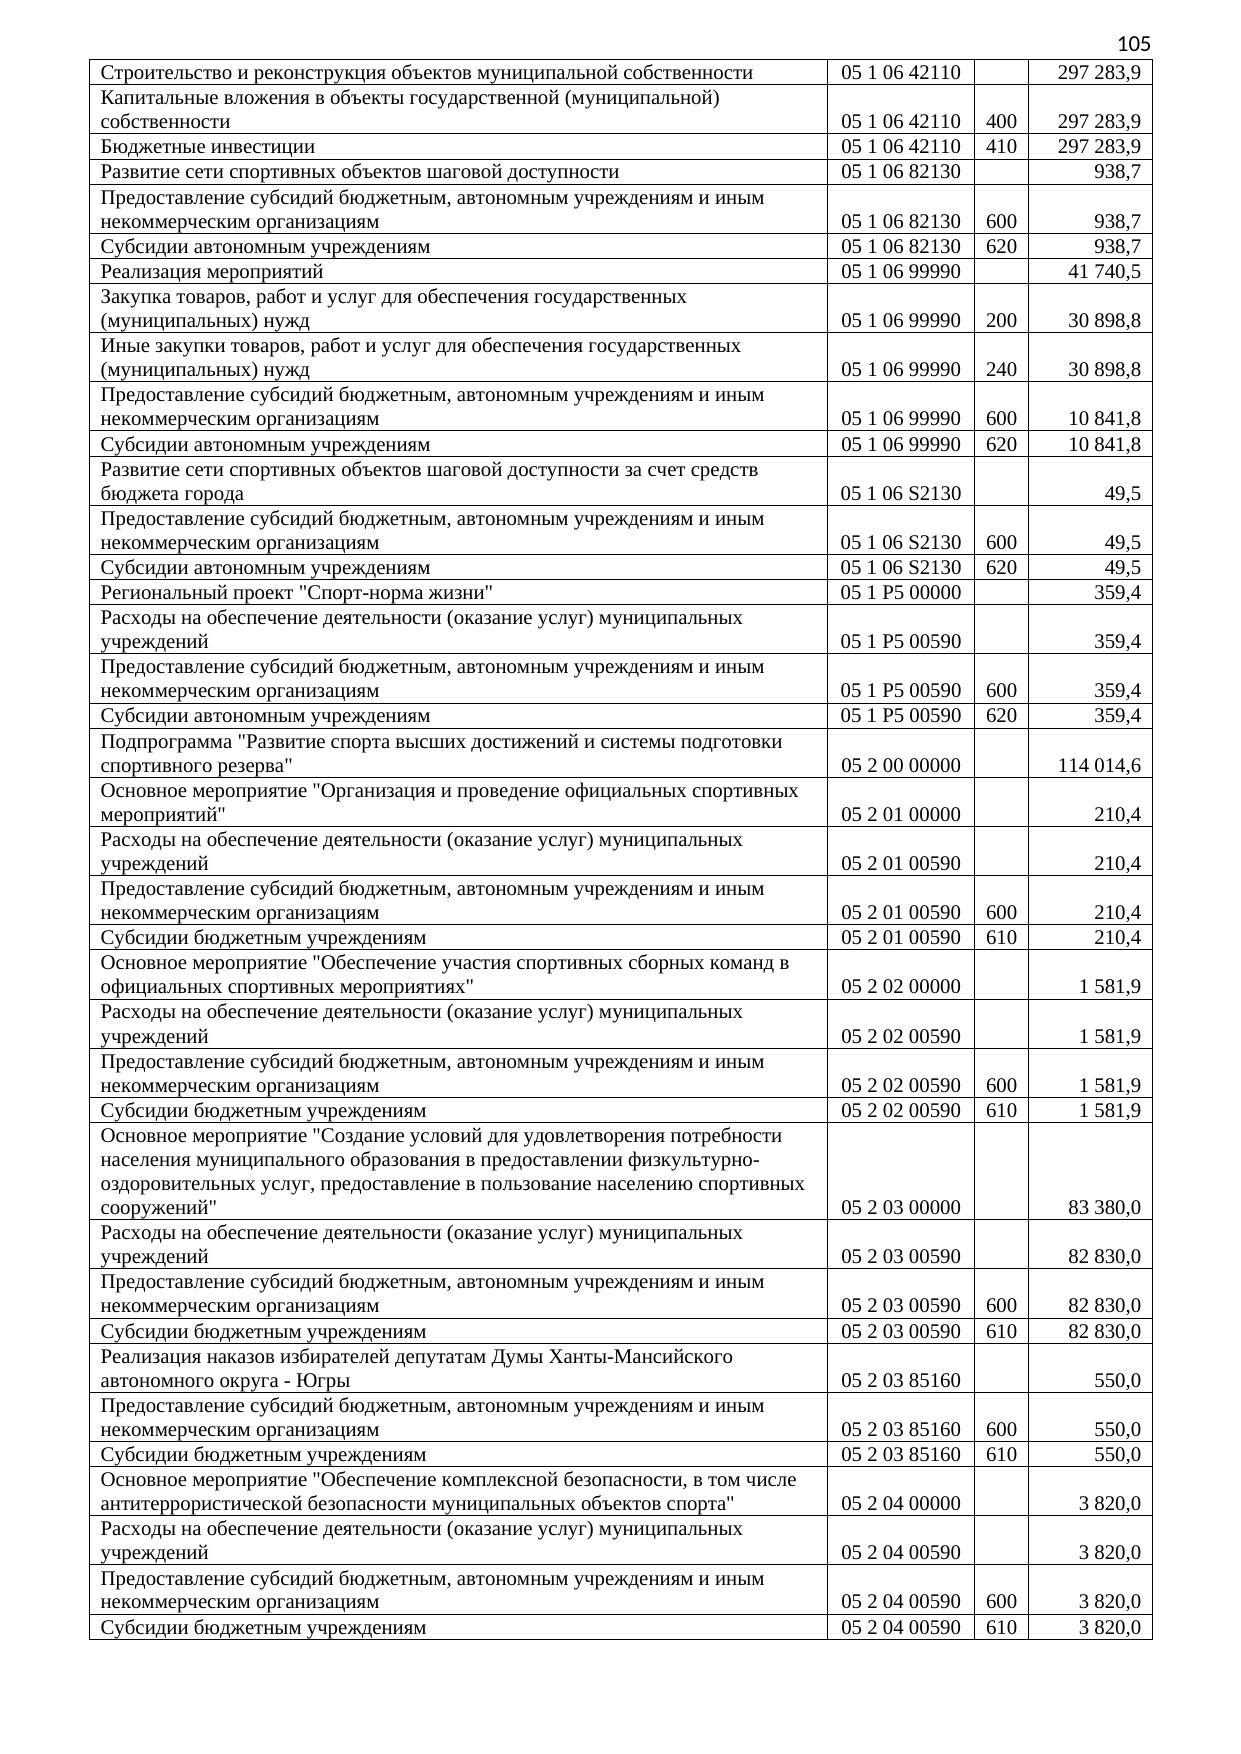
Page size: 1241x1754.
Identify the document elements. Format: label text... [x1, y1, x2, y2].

table_cell 05 1 06 82130 [828, 160, 974, 183]
table_cell 1 581,9 [1029, 1000, 1152, 1048]
table_cell 3 820,0 [1029, 1467, 1152, 1515]
table_cell 05 2 03 00590 [828, 1220, 974, 1268]
table_cell 297 283,9 [1029, 134, 1152, 158]
table_cell 05 2 03 85160 [828, 1344, 974, 1392]
table_cell 297 283,9 [1029, 85, 1152, 133]
table_cell [975, 580, 1028, 604]
table_cell 49,5 [1029, 506, 1152, 554]
table_cell 05 1 06 82130 [828, 234, 974, 258]
table_cell 610 [975, 1615, 1028, 1639]
table_cell 82 830,0 [1029, 1319, 1152, 1343]
table_cell Закупка товаров, работ и услуг для обеспечения государственных (муниципальных) нужд [90, 284, 827, 332]
table_cell Предоставление субсидий бюджетным, автономным учреждениям и иным некоммерческим организациям [90, 1393, 827, 1441]
table_cell 600 [975, 1393, 1028, 1441]
table_cell 359,4 [1029, 654, 1152, 702]
table_cell 05 2 03 85160 [828, 1442, 974, 1466]
table_cell 05 2 02 00590 [828, 1098, 974, 1122]
table_cell Субсидии автономным учреждениям [90, 431, 827, 456]
table_cell 210,4 [1029, 827, 1152, 875]
table_cell Развитие сети спортивных объектов шаговой доступности [90, 160, 827, 183]
table_cell 05 1 06 82130 [828, 185, 974, 233]
table_cell [975, 1220, 1028, 1268]
table_cell 240 [975, 333, 1028, 381]
table_cell 550,0 [1029, 1442, 1152, 1466]
table_cell [975, 729, 1028, 777]
table_cell 3 820,0 [1029, 1516, 1152, 1564]
table_cell Реализация мероприятий [90, 259, 827, 283]
table_cell 938,7 [1029, 185, 1152, 233]
table_cell Бюджетные инвестиции [90, 134, 827, 158]
table_cell Строительство и реконструкция объектов муниципальной собственности [90, 60, 827, 84]
table_cell 05 1 P5 00590 [828, 704, 974, 727]
table_cell [975, 778, 1028, 826]
table_cell 05 1 P5 00590 [828, 605, 974, 653]
table_cell Реализация наказов избирателей депутатам Думы Ханты-Мансийского автономного округа - Югры [90, 1344, 827, 1392]
table_cell 83 380,0 [1029, 1123, 1152, 1219]
table_cell 400 [975, 85, 1028, 133]
table_cell 05 1 P5 00000 [828, 580, 974, 604]
table_cell 05 2 02 00590 [828, 1049, 974, 1097]
table_cell [975, 60, 1028, 84]
table_cell 600 [975, 506, 1028, 554]
table_cell [975, 1123, 1028, 1219]
table_cell 05 2 01 00590 [828, 827, 974, 875]
table_cell Субсидии бюджетным учреждениям [90, 1615, 827, 1639]
table_cell 05 1 06 99990 [828, 259, 974, 283]
table_cell 05 2 02 00000 [828, 950, 974, 998]
table_cell 05 2 01 00000 [828, 778, 974, 826]
table_cell 05 2 03 00000 [828, 1123, 974, 1219]
table_cell Предоставление субсидий бюджетным, автономным учреждениям и иным некоммерческим организациям [90, 1565, 827, 1613]
table_cell Субсидии автономным учреждениям [90, 704, 827, 727]
table_cell 550,0 [1029, 1344, 1152, 1392]
table_cell Иные закупки товаров, работ и услуг для обеспечения государственных (муниципальных) нужд [90, 333, 827, 381]
table_cell 1 581,9 [1029, 1098, 1152, 1122]
table_cell Предоставление субсидий бюджетным, автономным учреждениям и иным некоммерческим организациям [90, 654, 827, 702]
table_cell 3 820,0 [1029, 1565, 1152, 1613]
table_cell 05 1 06 42110 [828, 134, 974, 158]
table_cell 10 841,8 [1029, 382, 1152, 430]
table_cell 210,4 [1029, 925, 1152, 949]
table_cell 600 [975, 1049, 1028, 1097]
table_cell Основное мероприятие "Организация и проведение официальных спортивных мероприятий" [90, 778, 827, 826]
table_cell 05 1 06 99990 [828, 382, 974, 430]
table_cell 610 [975, 1319, 1028, 1343]
table_cell 30 898,8 [1029, 284, 1152, 332]
table_cell 600 [975, 876, 1028, 924]
table_cell 30 898,8 [1029, 333, 1152, 381]
table_cell [975, 827, 1028, 875]
table_cell Основное мероприятие "Обеспечение участия спортивных сборных команд в официальных спортивных мероприятиях" [90, 950, 827, 998]
table_cell 610 [975, 1098, 1028, 1122]
table_cell 05 1 06 42110 [828, 60, 974, 84]
table_cell 05 2 04 00590 [828, 1565, 974, 1613]
table_cell Региональный проект "Спорт-норма жизни" [90, 580, 827, 604]
table_cell 620 [975, 234, 1028, 258]
table_cell 610 [975, 1442, 1028, 1466]
table_cell Развитие сети спортивных объектов шаговой доступности за счет средств бюджета города [90, 457, 827, 505]
table_cell 49,5 [1029, 457, 1152, 505]
table_cell [975, 259, 1028, 283]
table_cell 3 820,0 [1029, 1615, 1152, 1639]
table_cell 938,7 [1029, 234, 1152, 258]
table_cell 05 1 06 S2130 [828, 555, 974, 579]
table_cell 600 [975, 382, 1028, 430]
table_cell Капитальные вложения в объекты государственной (муниципальной) собственности [90, 85, 827, 133]
table_cell 05 2 01 00590 [828, 876, 974, 924]
table_cell Расходы на обеспечение деятельности (оказание услуг) муниципальных учреждений [90, 1516, 827, 1564]
table_cell 05 1 06 S2130 [828, 457, 974, 505]
table_cell 600 [975, 1269, 1028, 1317]
table_cell 600 [975, 1565, 1028, 1613]
table_cell Расходы на обеспечение деятельности (оказание услуг) муниципальных учреждений [90, 605, 827, 653]
table_cell 41 740,5 [1029, 259, 1152, 283]
table_cell 49,5 [1029, 555, 1152, 579]
table_cell 05 1 06 42110 [828, 85, 974, 133]
table_cell Субсидии бюджетным учреждениям [90, 1319, 827, 1343]
table_cell 82 830,0 [1029, 1220, 1152, 1268]
table_cell Основное мероприятие "Обеспечение комплексной безопасности, в том числе антитеррористической безопасности муниципальных объектов спорта" [90, 1467, 827, 1515]
table_cell Предоставление субсидий бюджетным, автономным учреждениям и иным некоммерческим организациям [90, 506, 827, 554]
table_cell 05 1 P5 00590 [828, 654, 974, 702]
table_cell Предоставление субсидий бюджетным, автономным учреждениям и иным некоммерческим организациям [90, 1049, 827, 1097]
table_cell 200 [975, 284, 1028, 332]
table_cell Подпрограмма "Развитие спорта высших достижений и системы подготовки спортивного резерва" [90, 729, 827, 777]
table_cell 05 2 03 00590 [828, 1269, 974, 1317]
table_cell 1 581,9 [1029, 950, 1152, 998]
table_cell [975, 1344, 1028, 1392]
table_cell 1 581,9 [1029, 1049, 1152, 1097]
table_cell Субсидии автономным учреждениям [90, 234, 827, 258]
table_cell 05 1 06 99990 [828, 333, 974, 381]
table_cell 10 841,8 [1029, 431, 1152, 456]
table_cell 114 014,6 [1029, 729, 1152, 777]
table_cell 210,4 [1029, 778, 1152, 826]
table_cell 05 2 04 00000 [828, 1467, 974, 1515]
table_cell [90, 185, 827, 233]
table_cell 359,4 [1029, 605, 1152, 653]
table_cell 210,4 [1029, 876, 1152, 924]
table_cell 620 [975, 704, 1028, 727]
table_cell Предоставление субсидий бюджетным, автономным учреждениям и иным некоммерческим организациям [90, 382, 827, 430]
table_cell Основное мероприятие "Создание условий для удовлетворения потребности населения муниципального образования в предоставлении физкультурно-оздоровительных услуг, предоставление в пользование населению спортивных сооружений" [90, 1123, 827, 1219]
table_cell 938,7 [1029, 160, 1152, 183]
table_cell Расходы на обеспечение деятельности (оказание услуг) муниципальных учреждений [90, 1220, 827, 1268]
table_cell Расходы на обеспечение деятельности (оказание услуг) муниципальных учреждений [90, 827, 827, 875]
table_cell [975, 1516, 1028, 1564]
table_cell 05 2 01 00590 [828, 925, 974, 949]
table_cell Субсидии бюджетным учреждениям [90, 1098, 827, 1122]
table_cell [975, 160, 1028, 183]
table_cell 410 [975, 134, 1028, 158]
table_cell 620 [975, 431, 1028, 456]
table_cell 610 [975, 925, 1028, 949]
table_cell Расходы на обеспечение деятельности (оказание услуг) муниципальных учреждений [90, 1000, 827, 1048]
table_cell 82 830,0 [1029, 1269, 1152, 1317]
table_cell 05 2 00 00000 [828, 729, 974, 777]
table_cell 359,4 [1029, 580, 1152, 604]
table_cell [975, 605, 1028, 653]
table_cell Субсидии бюджетным учреждениям [90, 925, 827, 949]
table_cell 05 1 06 99990 [828, 284, 974, 332]
table_cell 05 2 03 00590 [828, 1319, 974, 1343]
table_cell 297 283,9 [1029, 60, 1152, 84]
table_cell [975, 950, 1028, 998]
table_cell [975, 457, 1028, 505]
table_cell Предоставление субсидий бюджетным, автономным учреждениям и иным некоммерческим организациям [90, 1269, 827, 1317]
table_cell 600 [975, 185, 1028, 233]
table_cell Субсидии автономным учреждениям [90, 555, 827, 579]
table_cell 05 1 06 99990 [828, 431, 974, 456]
table_cell 600 [975, 654, 1028, 702]
table_cell 05 2 04 00590 [828, 1516, 974, 1564]
table_cell Субсидии бюджетным учреждениям [90, 1442, 827, 1466]
table_cell [975, 1000, 1028, 1048]
table_cell 550,0 [1029, 1393, 1152, 1441]
table_cell 05 2 02 00590 [828, 1000, 974, 1048]
table_cell 05 2 03 85160 [828, 1393, 974, 1441]
table_cell 359,4 [1029, 704, 1152, 727]
table_cell Предоставление субсидий бюджетным, автономным учреждениям и иным некоммерческим организациям [90, 876, 827, 924]
table_cell 05 1 06 S2130 [828, 506, 974, 554]
table_cell 05 2 04 00590 [828, 1615, 974, 1639]
table_cell 620 [975, 555, 1028, 579]
table_cell [975, 1467, 1028, 1515]
